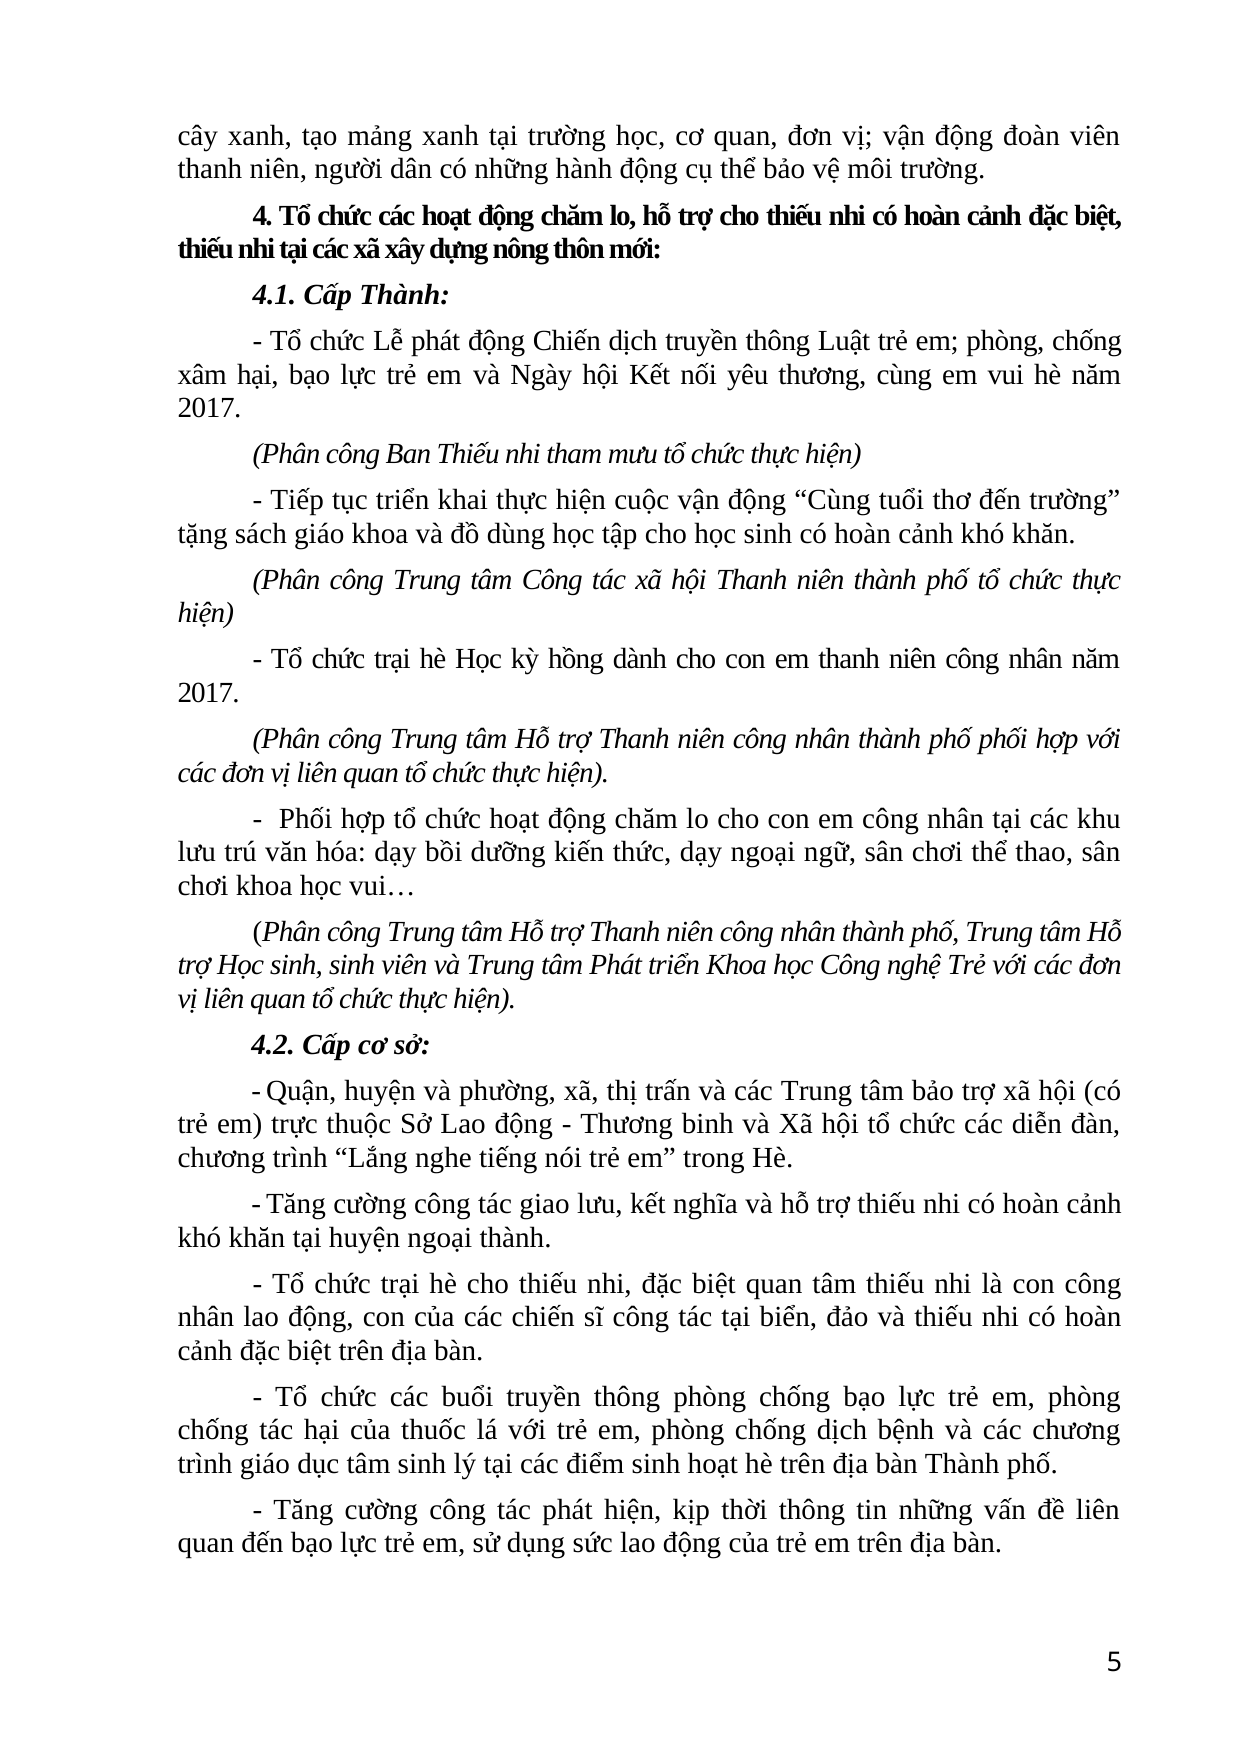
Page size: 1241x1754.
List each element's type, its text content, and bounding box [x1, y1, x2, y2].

list Tăng cường công tác giao lưu, kết nghĩa và hỗ trợ thiếu nhi có hoàn cảnh khó khăn tại huyện ngoại thành. [177, 1186, 1122, 1253]
text - Tiếp tục triển khai thực hiện cuộc vận động “Cùng tuổi thơ đến trường” tặng sách giáo khoa và đồ dùng học tập cho học sinh có hoàn cảnh khó khăn. [177, 482, 1122, 549]
text 4. Tổ chức các hoạt động chăm lo, hỗ trợ cho thiếu nhi có hoàn cảnh đặc biệt, thiếu nhi tại các xã xây dựng nông thôn mới: [177, 198, 1122, 265]
text (Phân công Trung tâm Hỗ trợ Thanh niên công nhân thành phố, Trung tâm Hỗ trợ Học sinh, sinh viên và Trung tâm Phát triển Khoa học Công nghệ Trẻ với các đơn vị liên quan tổ chức thực hiện). [177, 914, 1122, 1014]
text (Phân công Trung tâm Hỗ trợ Thanh niên công nhân thành phố phối hợp với các đơn vị liên quan tổ chức thực hiện). [177, 721, 1122, 788]
text - Tổ chức Lễ phát động Chiến dịch truyền thông Luật trẻ em; phòng, chống xâm hại, bạo lực trẻ em và Ngày hội Kết nối yêu thương, cùng em vui hè năm 2017. [177, 323, 1122, 424]
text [177, 118, 1122, 185]
text (Phân công Ban Thiếu nhi tham mưu tổ chức thực hiện) [177, 436, 1122, 470]
text 4.1. Cấp Thành: [177, 277, 1122, 311]
text (Phân công Trung tâm Công tác xã hội Thanh niên thành phố tổ chức thực hiện) [177, 562, 1122, 629]
text - Tăng cường công tác phát hiện, kịp thời thông tin những vấn đề liên quan đến bạo lực trẻ em, sử dụng sức lao động của trẻ em trên địa bàn. [177, 1492, 1122, 1559]
text 4.2. Cấp cơ sở: [177, 1027, 1122, 1061]
text - Phối hợp tổ chức hoạt động chăm lo cho con em công nhân tại các khu lưu trú văn hóa: dạy bồi dưỡng kiến thức, dạy ngoại ngữ, sân chơi thể thao, sân chơi khoa học vui… [177, 801, 1122, 901]
text - Tổ chức các buổi truyền thông phòng chống bạo lực trẻ em, phòng chống tác hại của thuốc lá với trẻ em, phòng chống dịch bệnh và các chương trình giáo dục tâm sinh lý tại các điểm sinh hoạt hè trên địa bàn Thành phố. [177, 1379, 1122, 1479]
text - Tổ chức trại hè Học kỳ hồng dành cho con em thanh niên công nhân năm 2017. [177, 642, 1122, 709]
list Quận, huyện và phường, xã, thị trấn và các Trung tâm bảo trợ xã hội (có trẻ em) trực thuộc Sở Lao động - Thương binh và Xã hội tổ chức các diễn đàn, chương trình “Lắng nghe tiếng nói trẻ em” trong Hè. [177, 1073, 1122, 1174]
text - Tổ chức trại hè cho thiếu nhi, đặc biệt quan tâm thiếu nhi là con công nhân lao động, con của các chiến sĩ công tác tại biển, đảo và thiếu nhi có hoàn cảnh đặc biệt trên địa bàn. [177, 1266, 1122, 1366]
